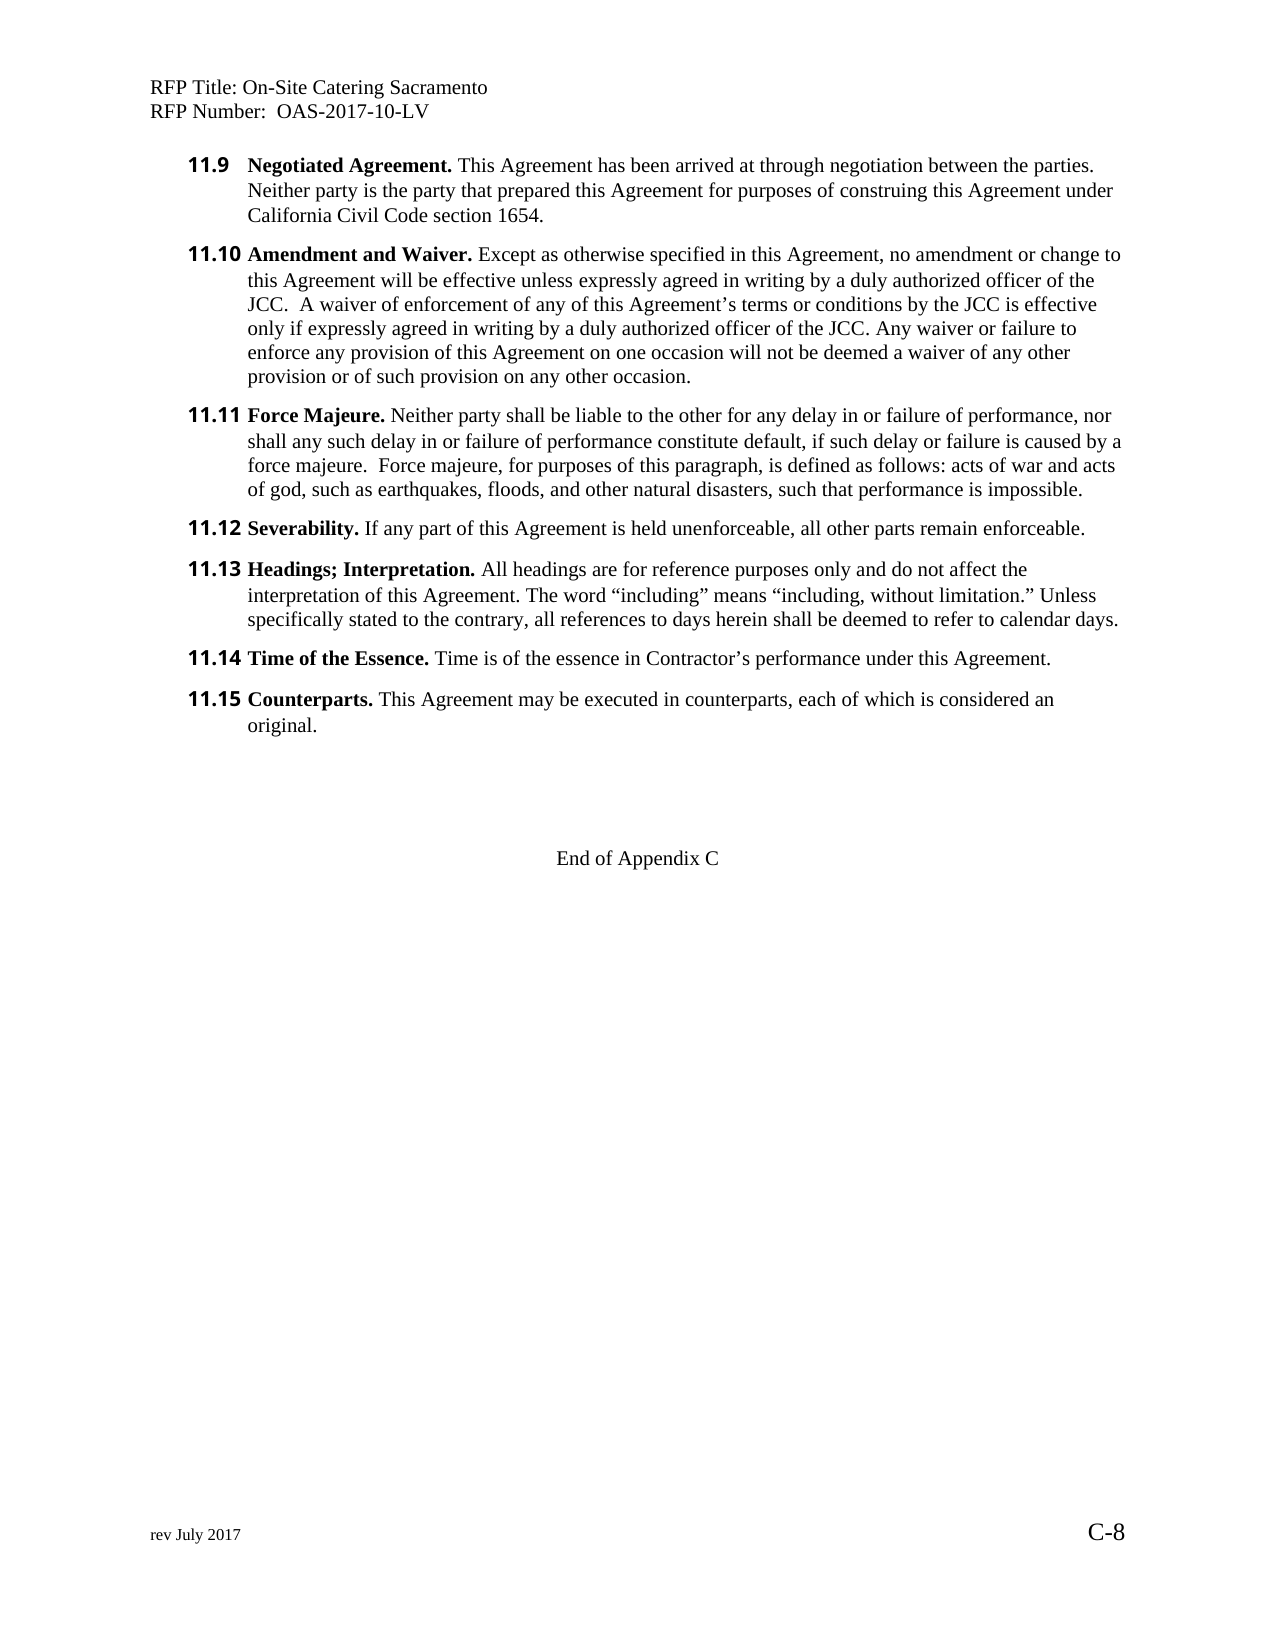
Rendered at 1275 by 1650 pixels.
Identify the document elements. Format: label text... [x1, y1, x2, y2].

list Severability. If any part of this Agreement is held unenforceable, all other parts remain enforceable. [187, 513, 1125, 542]
list Negotiated Agreement. This Agreement has been arrived at through negotiation between the parties. Neither party is the party that prepared this Agreement for purposes of construing this Agreement under California Civil Code section 1654. [187, 150, 1125, 227]
list Counterparts. This Agreement may be executed in counterparts, each of which is considered an original. [187, 684, 1125, 737]
text End of Appendix C [150, 846, 1125, 870]
list Headings; Interpretation. All headings are for reference purposes only and do not affect the interpretation of this Agreement. The word “including” means “including, without limitation.” Unless specifically stated to the contrary, all references to days herein shall be deemed to refer to calendar days. [187, 554, 1125, 631]
list Force Majeure. Neither party shall be liable to the other for any delay in or failure of performance, nor shall any such delay in or failure of performance constitute default, if such delay or failure is caused by a force majeure. Force majeure, for purposes of this paragraph, is defined as follows: acts of war and acts of god, such as earthquakes, floods, and other natural disasters, such that performance is impossible. [187, 400, 1125, 501]
list Time of the Essence. Time is of the essence in Contractor’s performance under this Agreement. [187, 643, 1125, 672]
list Amendment and Waiver. Except as otherwise specified in this Agreement, no amendment or change to this Agreement will be effective unless expressly agreed in writing by a duly authorized officer of the JCC. A waiver of enforcement of any of this Agreement’s terms or conditions by the JCC is effective only if expressly agreed in writing by a duly authorized officer of the JCC. Any waiver or failure to enforce any provision of this Agreement on one occasion will not be deemed a waiver of any other provision or of such provision on any other occasion. [187, 239, 1125, 388]
